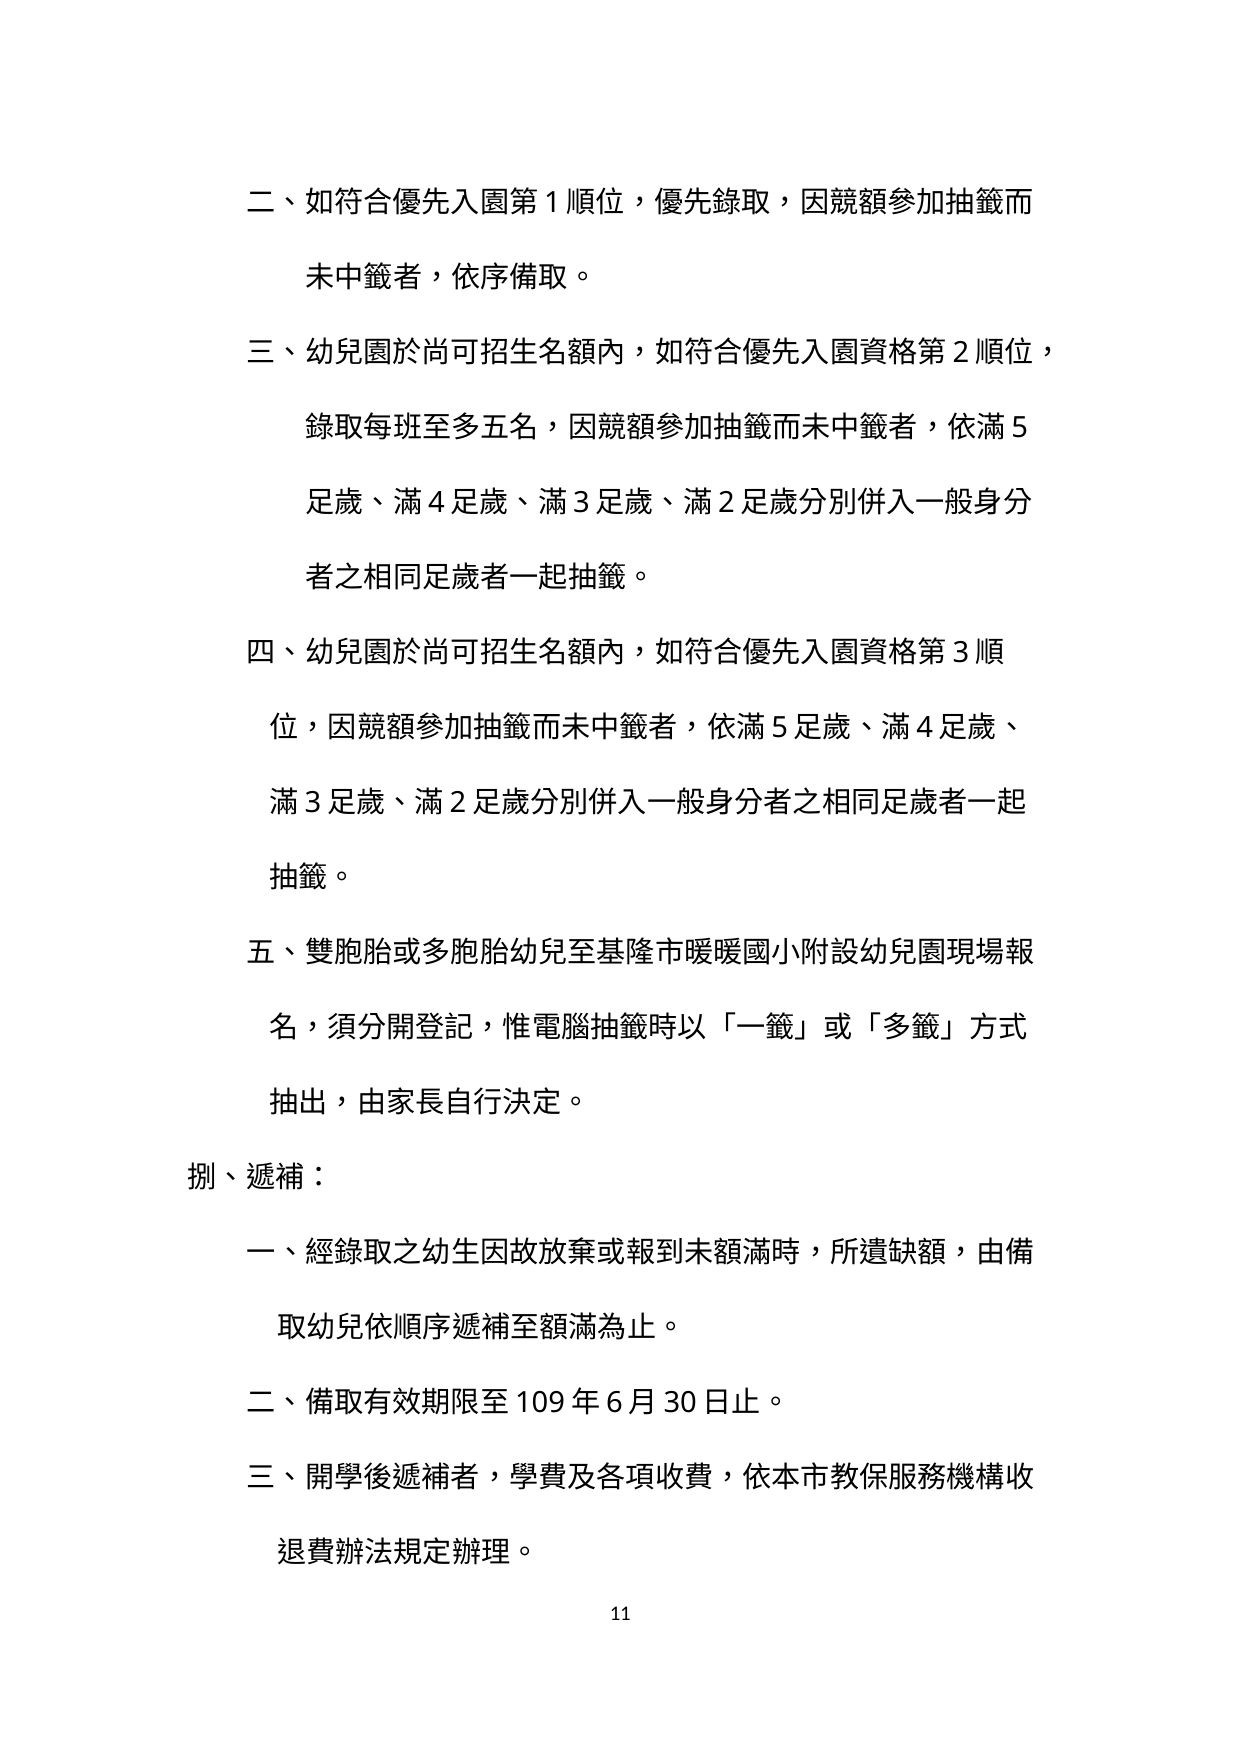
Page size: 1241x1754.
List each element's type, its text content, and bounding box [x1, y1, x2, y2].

text 三、幼兒園於尚可招生名額內，如符合優先入園資格第2順位，錄取每班至多五名，因競額參加抽籤而未中籤者，依滿5足歲、滿4足歲、滿3足歲、滿2足歲分別併入一般身分者之相同足歲者一起抽籤。 [246, 312, 1053, 612]
text 二、備取有效期限至109年6月30日止。 [187, 1362, 1053, 1437]
text 一、經錄取之幼生因故放棄或報到未額滿時，所遺缺額，由備 [237, 1212, 1053, 1287]
text 滿3足歲、滿2足歲分別併入一般身分者之相同足歲者一起 [187, 762, 1053, 837]
text 五、雙胞胎或多胞胎幼兒至基隆市暖暖國小附設幼兒園現場報 [187, 912, 1053, 987]
text 捌、遞補： [187, 1137, 1053, 1212]
text 退費辦法規定辦理。 [187, 1512, 1053, 1587]
text 三、開學後遞補者，學費及各項收費，依本市教保服務機構收 [187, 1437, 1053, 1512]
text 名，須分開登記，惟電腦抽籤時以「一籤」或「多籤」方式 [187, 987, 1053, 1062]
text 抽籤。 [187, 837, 1053, 912]
text 抽出，由家長自行決定。 [187, 1062, 1053, 1137]
text 取幼兒依順序遞補至額滿為止。 [237, 1287, 1053, 1362]
text 四、幼兒園於尚可招生名額內，如符合優先入園資格第3順 [187, 612, 1053, 687]
text 位，因競額參加抽籤而未中籤者，依滿5足歲、滿4足歲、 [187, 687, 1053, 762]
text 二、如符合優先入園第1順位，優先錄取，因競額參加抽籤而未中籤者，依序備取。 [246, 162, 1053, 312]
